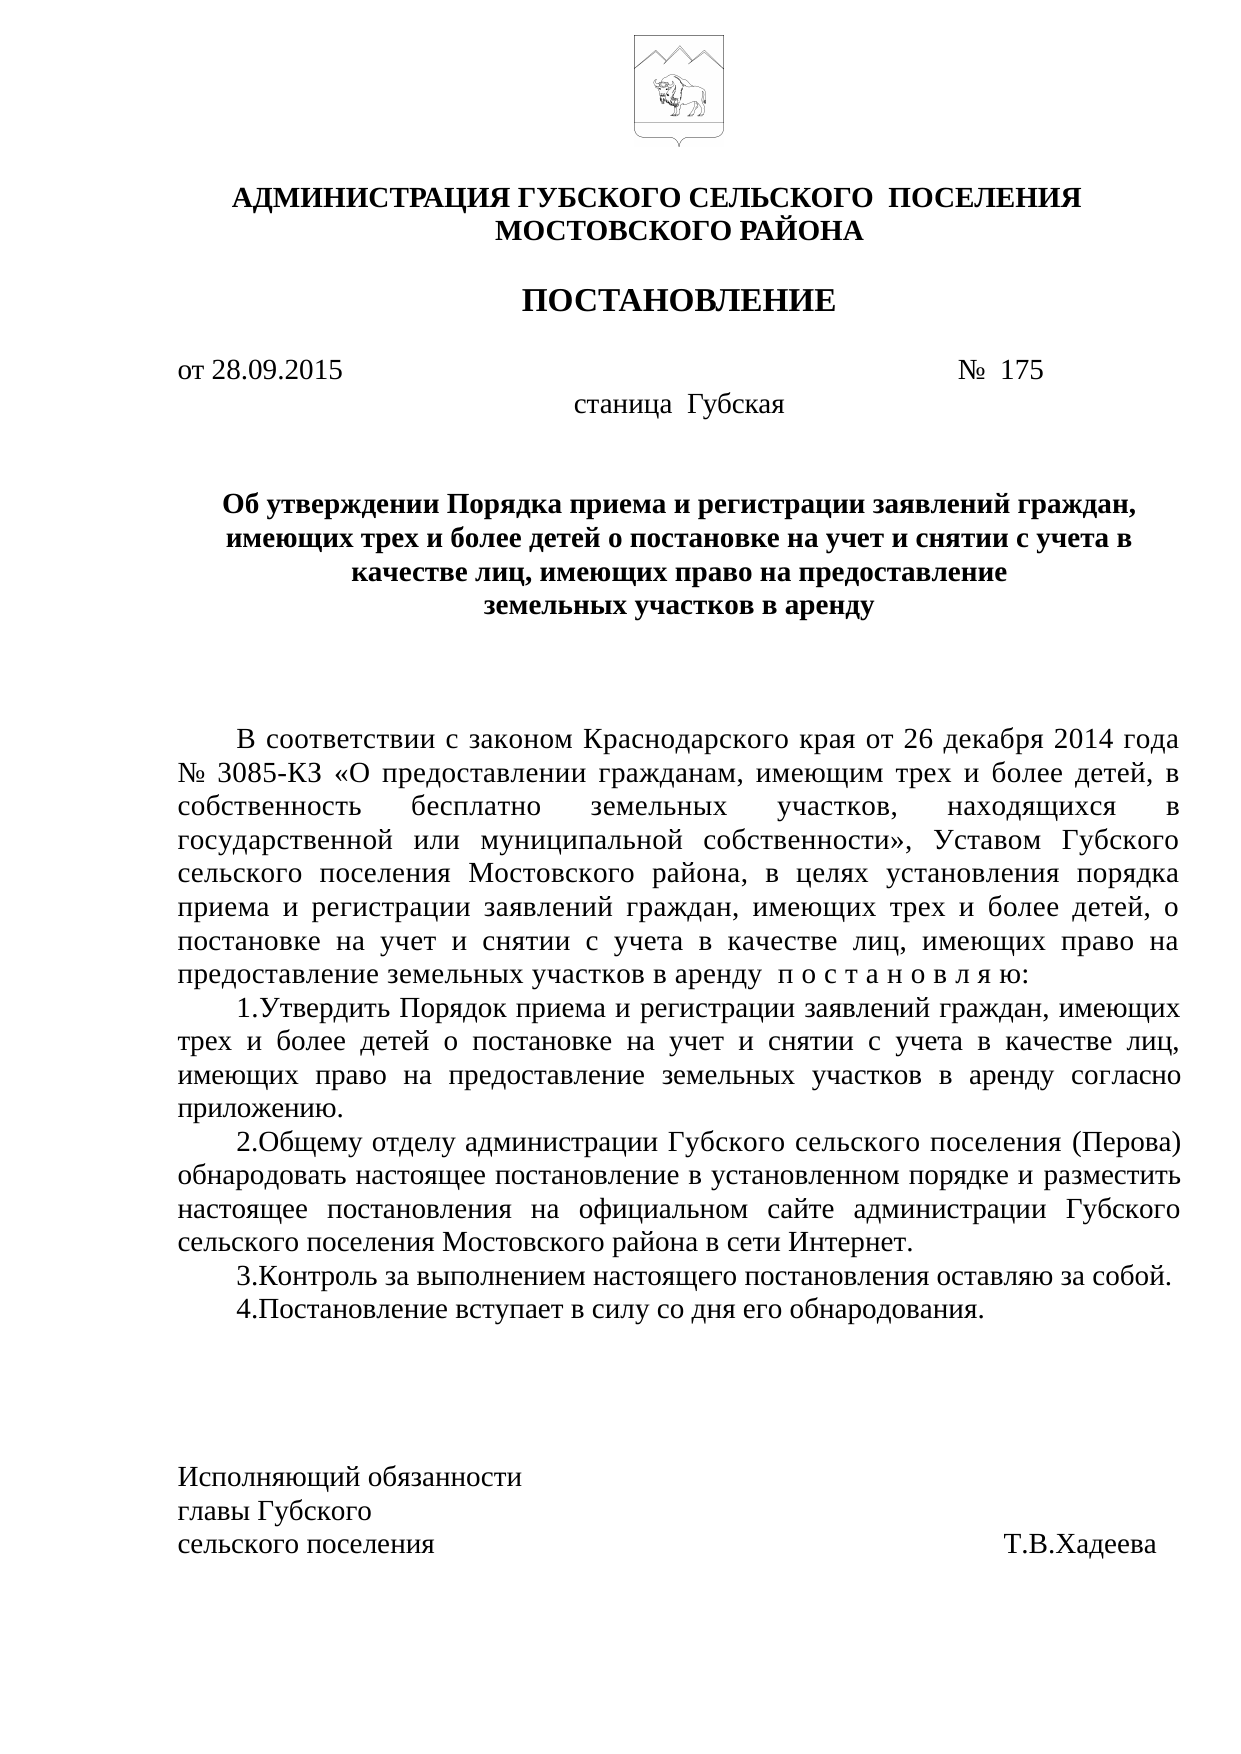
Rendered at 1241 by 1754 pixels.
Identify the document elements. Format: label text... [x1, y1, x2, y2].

text В соответствии с законом Краснодарского края от 26 декабря 2014 года № 3085-КЗ «О предоставлении гражданам, имеющим трех и более детей, в собственность бесплатно земельных участков, находящихся в государственной или муниципальной собственности», Уставом Губского сельского поселения Мостовского района, в целях установления порядка приема и регистрации заявлений граждан, имеющих трех и более детей, о постановке на учет и снятии с учета в качестве лиц, имеющих право на предоставление земельных участков в аренду п о с т а н о в л я ю: [177, 721, 1181, 990]
text от 28.09.2015 № 175 [177, 352, 1181, 386]
text 1.Утвердить Порядок приема и регистрации заявлений граждан, имеющих трех и более детей о постановке на учет и снятии с учета в качестве лиц, имеющих право на предоставление земельных участков в аренду согласно приложению. [177, 990, 1181, 1124]
text ПОСТАНОВЛЕНИЕ [177, 281, 1181, 319]
text МОСТОВСКОГО РАЙОНА [177, 213, 1181, 247]
text АДМИНИСТРАЦИЯ ГУБСКОГО СЕЛЬСКОГО ПОСЕЛЕНИЯ [88, 180, 1181, 213]
text 4.Постановление вступает в силу со дня его обнародования. [177, 1292, 1181, 1325]
text 2.Общему отделу администрации Губского сельского поселения (Перова) обнародовать настоящее постановление в установленном порядке и разместить настоящее постановления на официальном сайте администрации Губского сельского поселения Мостовского района в сети Интернет. [177, 1124, 1181, 1258]
text Исполняющий обязанности [177, 1459, 1181, 1493]
text Об утверждении Порядка приема и регистрации заявлений граждан, имеющих трех и более детей о постановке на учет и снятии с учета в качестве лиц, имеющих право на предоставление [177, 487, 1181, 587]
text сельского поселения Т.В.Хадеева [177, 1526, 1181, 1560]
picture [634, 35, 724, 147]
text земельных участков в аренду [177, 587, 1181, 621]
text станица Губская [177, 386, 1181, 419]
text 3.Контроль за выполнением настоящего постановления оставляю за собой. [177, 1258, 1181, 1292]
text главы Губского [177, 1493, 1181, 1526]
